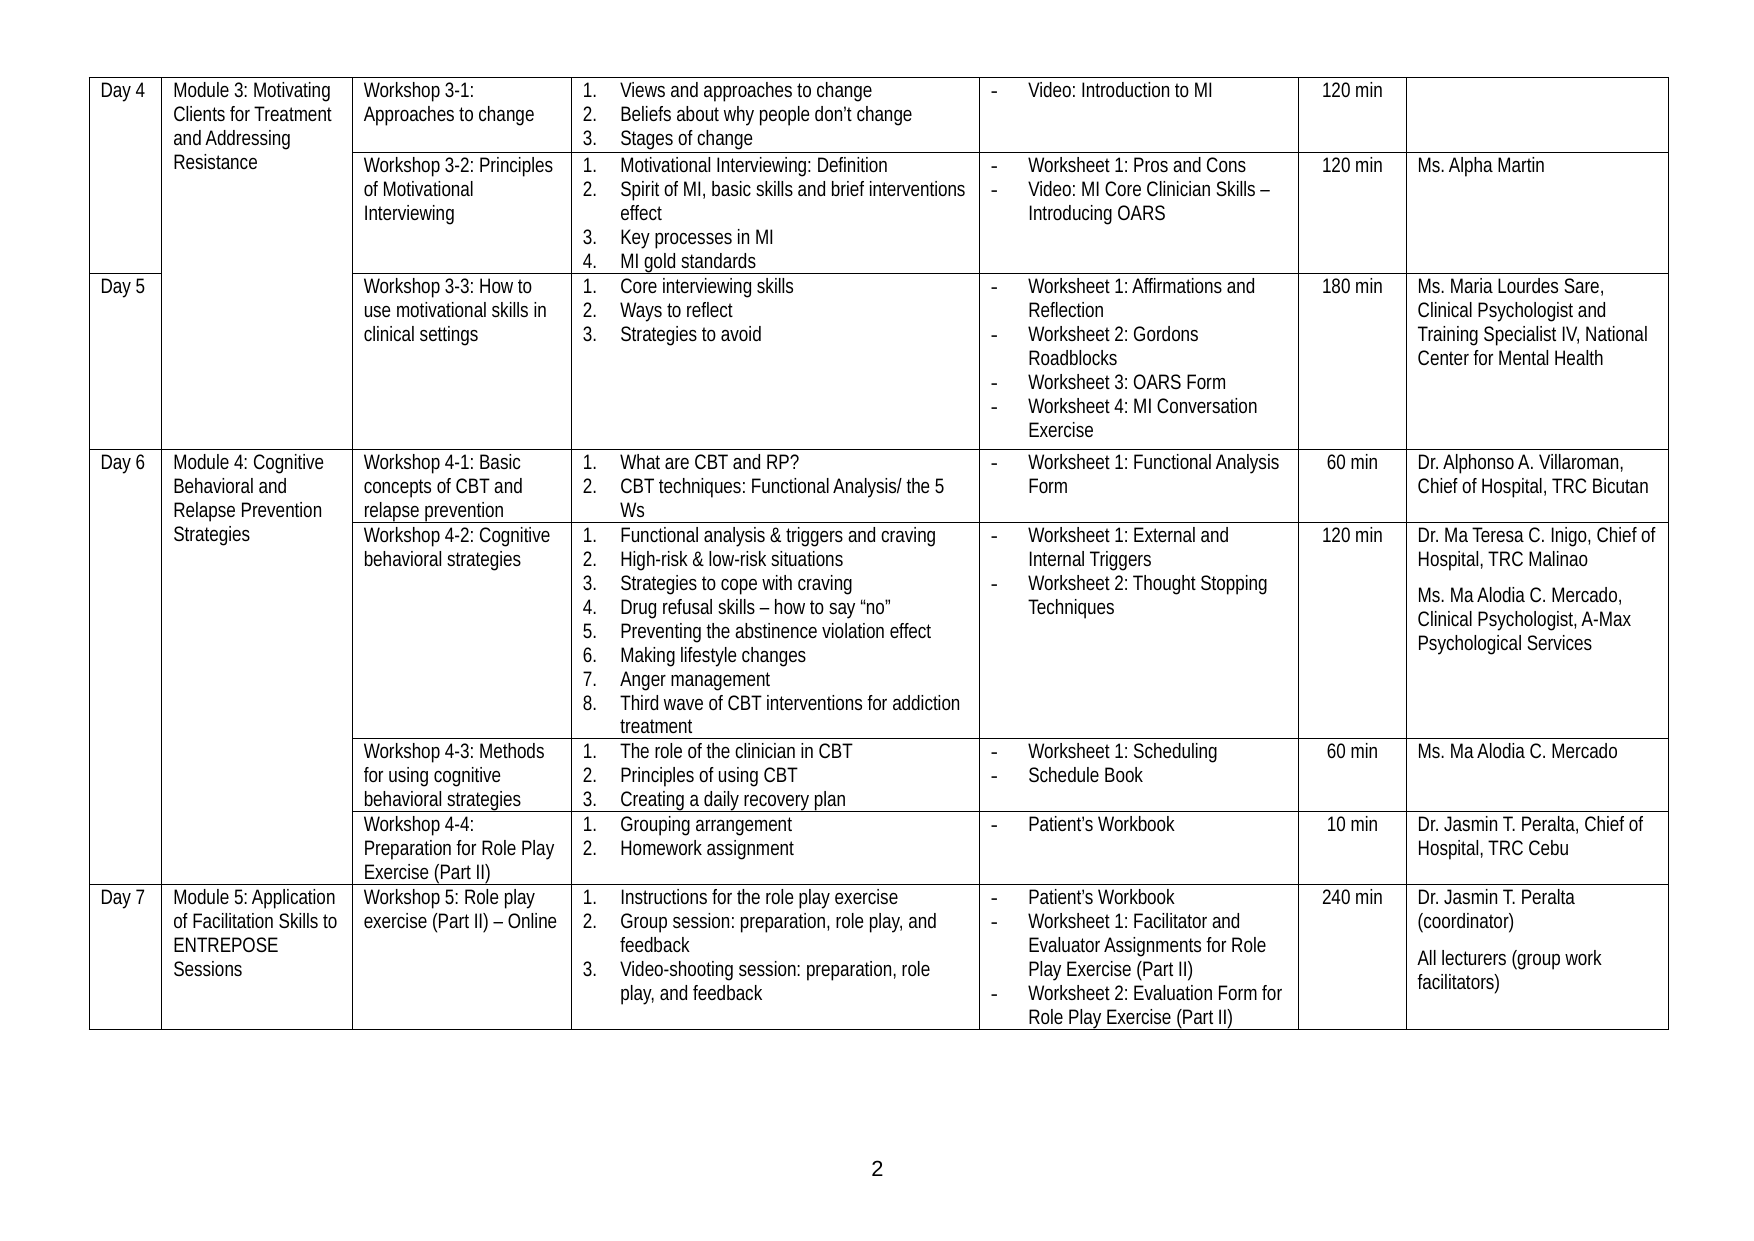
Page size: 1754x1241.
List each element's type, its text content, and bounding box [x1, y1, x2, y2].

table_cell Module 5: Application of Facilitation Skills to ENTREPOSE Sessions [162, 885, 352, 1029]
table_cell Views and approaches to change Beliefs about why people don’t change Stages of change [572, 78, 979, 152]
table_cell Workshop 3-1: Approaches to change [353, 78, 571, 152]
table_cell Worksheet 1: Pros and Cons Video: MI Core Clinician Skills – Introducing OARS [980, 153, 1298, 273]
table_cell Worksheet 1: Affirmations and Reflection Worksheet 2: Gordons Roadblocks Worksheet 3: OARS Form Worksheet 4: MI Conversation Exercise [980, 274, 1298, 449]
table_cell Dr. Alphonso A. Villaroman, Chief of Hospital, TRC Bicutan [1407, 450, 1668, 522]
table_cell Workshop 3-2: Principles of Motivational Interviewing [353, 153, 571, 273]
table_cell Module 3: Motivating Clients for Treatment and Addressing Resistance [162, 78, 352, 449]
table_cell Workshop 4-4: Preparation for Role Play Exercise (Part II) [353, 812, 571, 884]
table_cell 120 min [1299, 78, 1406, 152]
table_cell 240 min [1299, 885, 1406, 1029]
table_cell 120 min [1299, 523, 1406, 738]
table_cell 180 min [1299, 274, 1406, 449]
table_cell Patient’s Workbook [980, 812, 1298, 884]
table_cell Ms. Alpha Martin [1407, 153, 1668, 273]
table_cell 60 min [1299, 739, 1406, 811]
table_cell Dr. Ma Teresa C. Inigo, Chief of Hospital, TRC Malinao Ms. Ma Alodia C. Mercado, Clinical Psychologist, A-Max Psychological Services [1407, 523, 1668, 738]
table_cell [1407, 78, 1668, 152]
table_cell Video: Introduction to MI [980, 78, 1298, 152]
table_cell The role of the clinician in CBT Principles of using CBT Creating a daily recovery plan [572, 739, 979, 811]
table_cell Instructions for the role play exercise Group session: preparation, role play, and feedback Video-shooting session: preparation, role play, and feedback [572, 885, 979, 1029]
table_cell Day 5 [90, 274, 161, 449]
table_cell Workshop 3-3: How to use motivational skills in clinical settings [353, 274, 571, 449]
table_cell Functional analysis & triggers and craving High-risk & low-risk situations Strategies to cope with craving Drug refusal skills – how to say “no” Preventing the abstinence violation effect Making lifestyle changes Anger management Third wave of CBT interventions for addiction treatment [572, 523, 979, 738]
table_cell What are CBT and RP? CBT techniques: Functional Analysis/ the 5 Ws [572, 450, 979, 522]
table_cell Workshop 4-3: Methods for using cognitive behavioral strategies [353, 739, 571, 811]
table_cell 120 min [1299, 153, 1406, 273]
table_cell Module 4: Cognitive Behavioral and Relapse Prevention Strategies [162, 450, 352, 884]
table_cell Ms. Maria Lourdes Sare, Clinical Psychologist and Training Specialist IV, National Center for Mental Health [1407, 274, 1668, 449]
table_cell Workshop 5: Role play exercise (Part II) – Online [353, 885, 571, 1029]
table_cell 60 min [1299, 450, 1406, 522]
table_cell Motivational Interviewing: Definition Spirit of MI, basic skills and brief interventions effect Key processes in MI MI gold standards [572, 153, 979, 273]
table_cell Day 6 [90, 450, 161, 884]
table_cell Day 7 [90, 885, 161, 1029]
table_cell 10 min [1299, 812, 1406, 884]
table_cell Grouping arrangement Homework assignment [572, 812, 979, 884]
table_cell Workshop 4-1: Basic concepts of CBT and relapse prevention [353, 450, 571, 522]
table_cell Core interviewing skills Ways to reflect Strategies to avoid [572, 274, 979, 449]
table_cell Dr. Jasmin T. Peralta (coordinator) All lecturers (group work facilitators) [1407, 885, 1668, 1029]
table_cell Day 4 [90, 78, 161, 273]
table_cell Workshop 4-2: Cognitive behavioral strategies [353, 523, 571, 738]
table_cell Ms. Ma Alodia C. Mercado [1407, 739, 1668, 811]
table_cell Worksheet 1: Functional Analysis Form [980, 450, 1298, 522]
table_cell Patient’s Workbook Worksheet 1: Facilitator and Evaluator Assignments for Role Play Exercise (Part II) Worksheet 2: Evaluation Form for Role Play Exercise (Part II) [980, 885, 1298, 1029]
table_cell Dr. Jasmin T. Peralta, Chief of Hospital, TRC Cebu [1407, 812, 1668, 884]
table_cell Worksheet 1: Scheduling Schedule Book [980, 739, 1298, 811]
table_cell Worksheet 1: External and Internal Triggers Worksheet 2: Thought Stopping Techniques [980, 523, 1298, 738]
